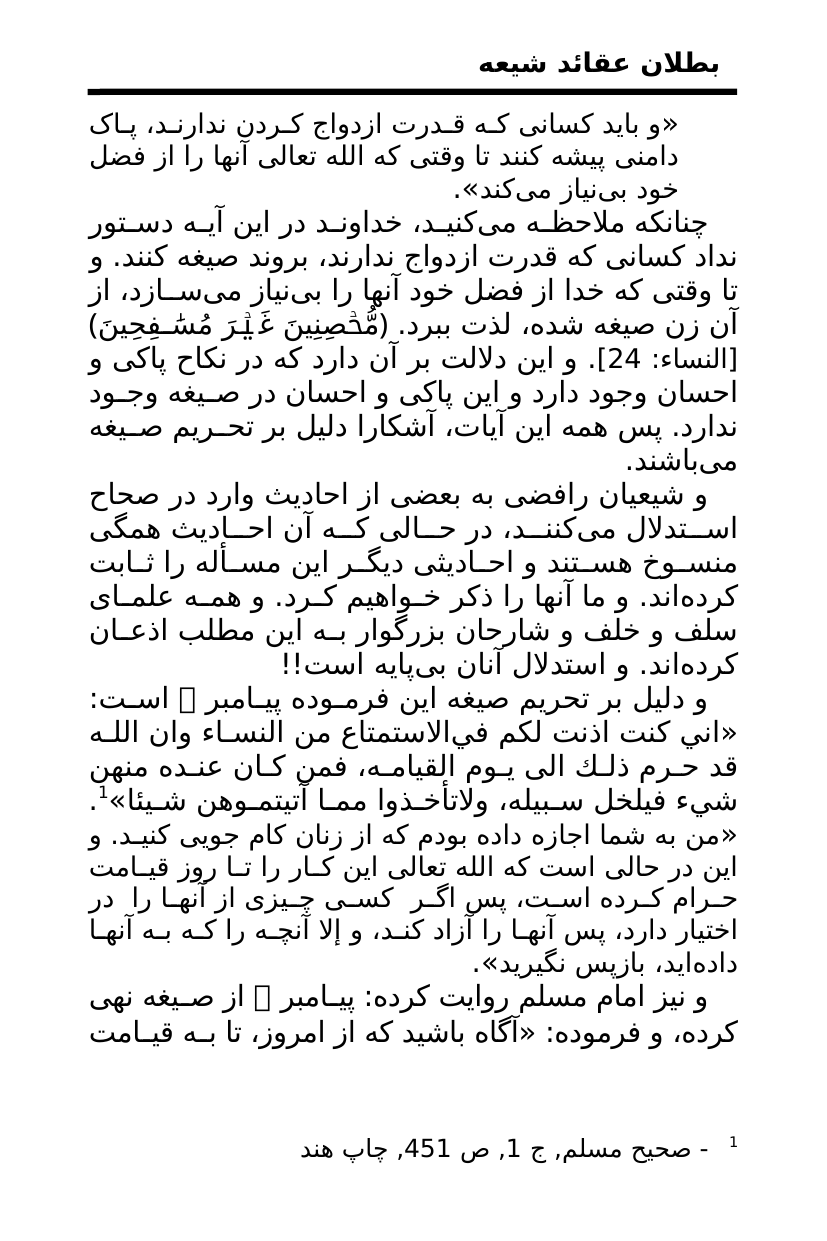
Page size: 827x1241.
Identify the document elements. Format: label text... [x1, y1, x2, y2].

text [89, 980, 738, 1049]
text و دلیل بر تحریم صیغه این فرموده پیامبر است:‌ «اني كنت اذنت لكم في‌الاستمتاع من النساء وان الله قد حرم ذلك الى يوم القيامه، فمن كان عنده منهن شيء فيلخل سبيله، ولاتأخذوا مما آتيتموهن شيئا». «من به شما اجازه‌ داده بودم كه از زنان كام جویی كنید. و این در حالی است كه الله تعالی این كار را تا روز قیامت حرام كرده است، پس اگر كسی چیزی از آنها را در اختیار دارد، پس آنها را آزاد كند، و إلا آنچه را كه به آنها داده‌اید، بازپس نگیرید». [89, 681, 738, 980]
text چنانكه ملاحظه می‌كنید، خداوند در این آیه دستور نداد كسانی كه قدرت ازدواج ندارند، بروند صیغه كنند. و تا وقتی كه خدا از فضل خود آنها را بی‌نیاز می‌سازد، از آن زن صیغه شده، لذت ببرد. ﴿مُّحۡصِنِينَ غَيۡرَ مُسَٰفِحِينَ﴾ [النساء: 24]. و این دلالت بر آن دارد كه در نكاح پاكی و احسان وجود دارد و این پاكی و احسان در صیغه وجود ندارد. پس همه این آیات، آشكارا دلیل بر تحریم صیغه می‌باشند. [89, 206, 738, 477]
text «و باید كسانی كه قدرت ازدواج كردن ندارند، پاک دامنی ‌پیشه كنند تا وقتی كه الله تعالی آنها را از فضل خود بی‌نیاز می‌كند». [89, 106, 679, 206]
text و شیعیان رافضی به بعضی از احادیث وارد در صحاح استدلال می‌كنند، در حالی كه آن احادیث همگی منسوخ هستند و احادیثی دیگر این مسأله را ثابت كرده‌اند. و ما آنها را ذكر خواهیم كرد. و همه علمای سلف و خلف و شارحان بزرگوار به این مطلب اذعان كرده‌اند. و استدلال آنان بی‌پایه است!! [89, 477, 738, 681]
